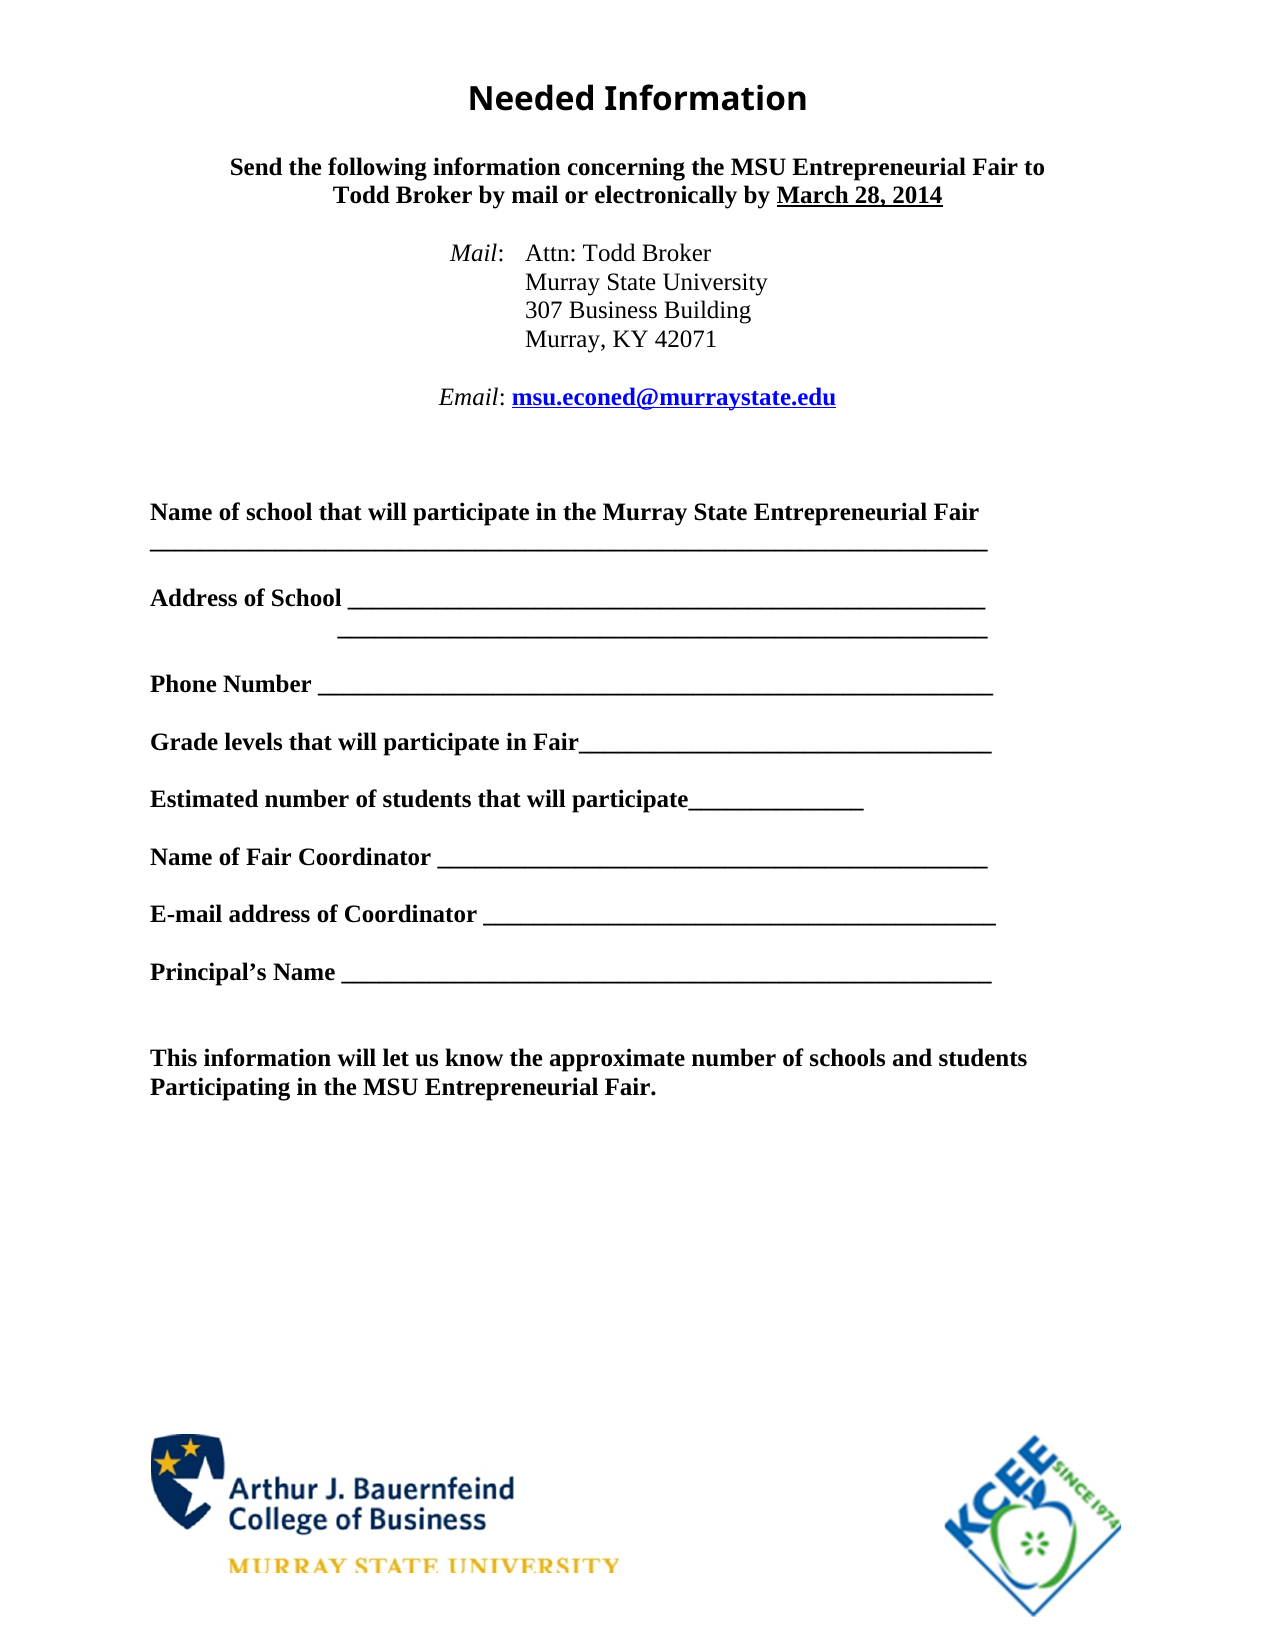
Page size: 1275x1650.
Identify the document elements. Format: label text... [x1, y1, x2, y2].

text Mail: Attn: Todd Broker [375, 238, 1125, 267]
text ____________________________________________________ [150, 612, 1125, 640]
picture [943, 1434, 1122, 1616]
text Murray State University [450, 267, 1125, 295]
text Murray, KY 42071 [450, 324, 1125, 353]
text Participating in the MSU Entrepreneurial Fair. [150, 1072, 1125, 1100]
text Todd Broker by mail or electronically by March 28, 2014 [150, 180, 1125, 209]
picture [150, 1434, 619, 1572]
text This information will let us know the approximate number of schools and students [150, 1043, 1125, 1072]
text Estimated number of students that will participate______________ [150, 784, 1125, 813]
text Address of School ___________________________________________________ [150, 583, 1125, 612]
text 307 Business Building [450, 295, 1125, 324]
text Principal’s Name ____________________________________________________ [150, 957, 1125, 985]
text Email: msu.econed@murraystate.edu [150, 382, 1125, 410]
text ___________________________________________________________________ [150, 525, 1125, 554]
text E-mail address of Coordinator _________________________________________ [150, 899, 1125, 928]
text Send the following information concerning the MSU Entrepreneurial Fair to [150, 152, 1125, 180]
text Name of school that will participate in the Entrepreneurial Fair [150, 497, 1125, 525]
text Name of Fair Coordinator ____________________________________________ [150, 842, 1125, 870]
text Grade levels that will participate in Fair_________________________________ [150, 727, 1125, 755]
text Needed Information [150, 75, 1125, 120]
text Phone Number ______________________________________________________ [150, 669, 1125, 698]
